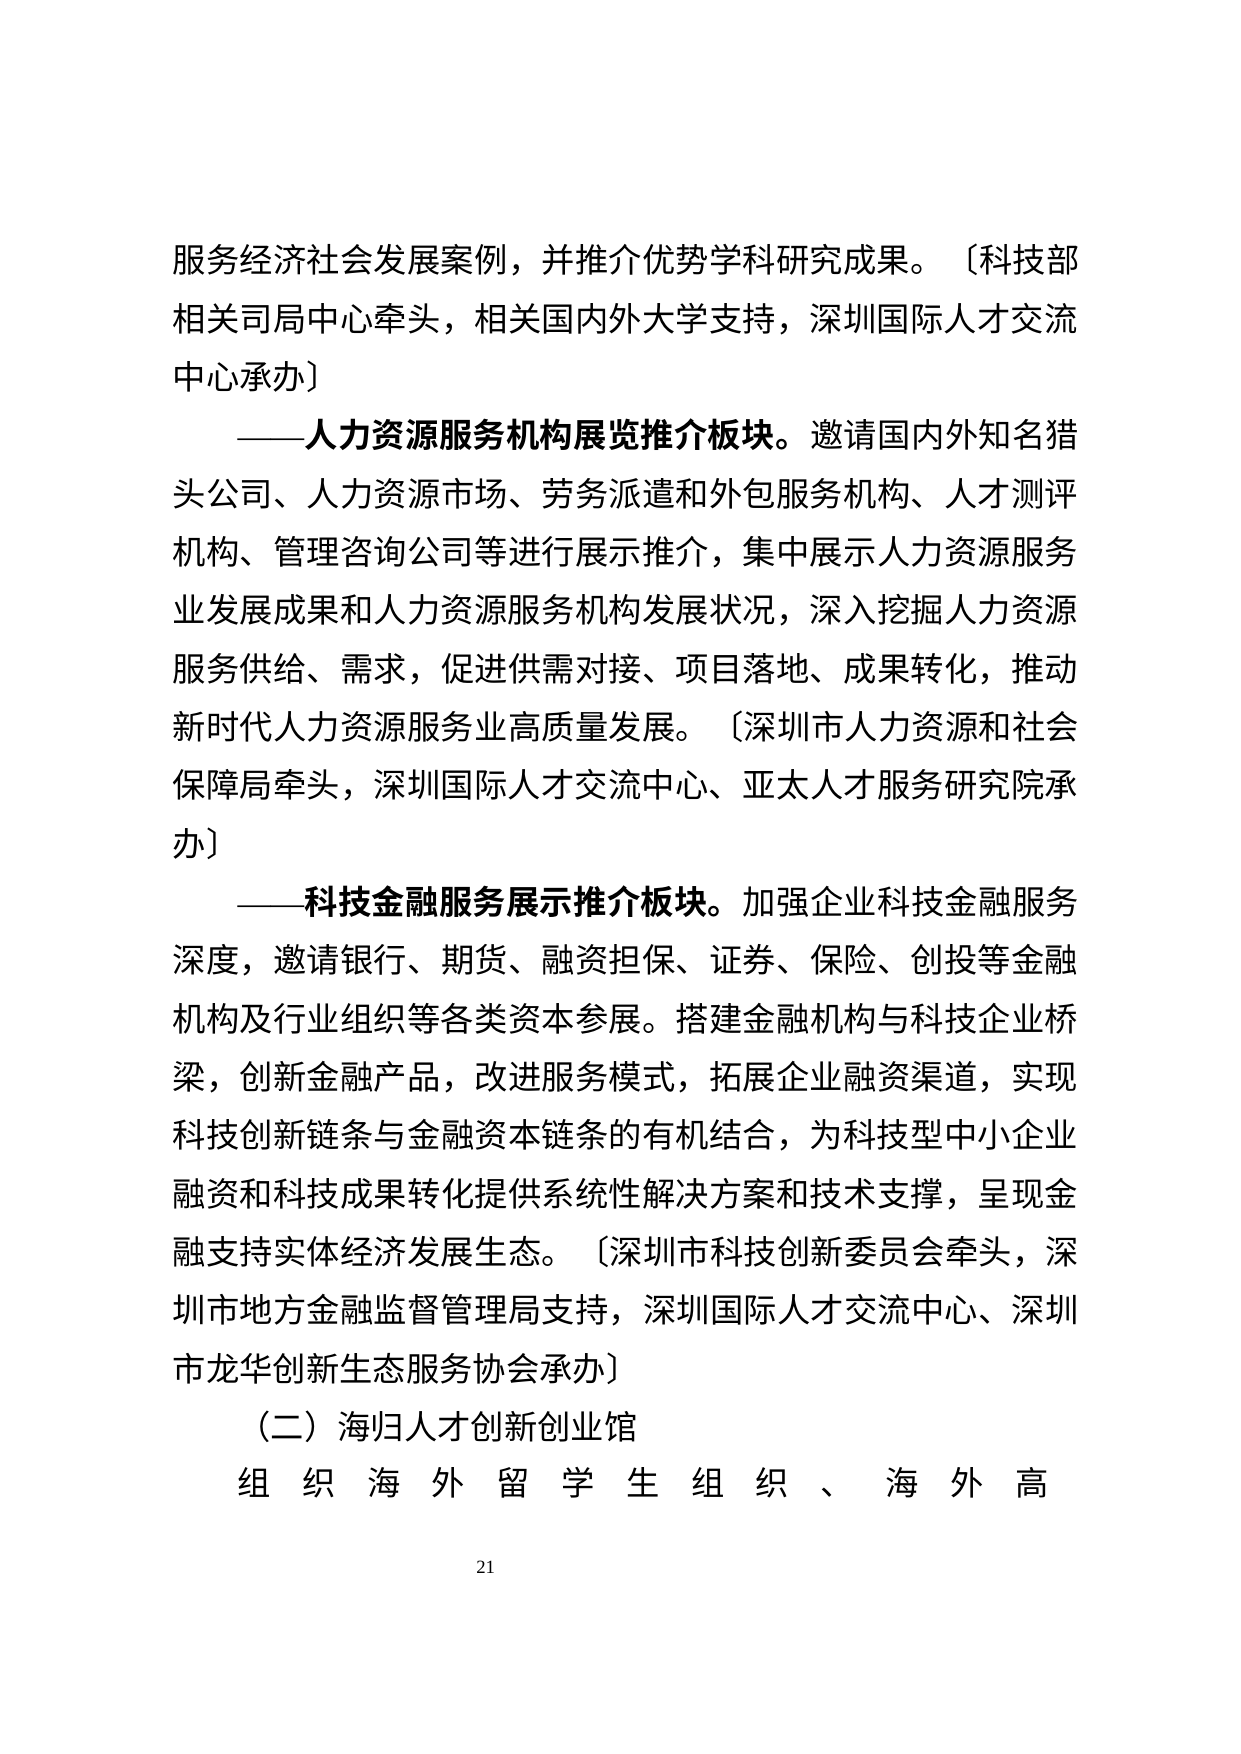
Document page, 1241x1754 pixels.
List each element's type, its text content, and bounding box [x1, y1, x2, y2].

text （二）海归人才创新创业馆 [172, 1393, 1079, 1451]
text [172, 1451, 1079, 1511]
text ——人力资源服务机构展览推介板块。邀请国内外知名猎头公司、人力资源市场、劳务派遣和外包服务机构、人才测评机构、管理咨询公司等进行展示推介，集中展示人力资源服务业发展成果和人力资源服务机构发展状况，深入挖掘人力资源服务供给、需求，促进供需对接、项目落地、成果转化，推动新时代人力资源服务业高质量发展。〔深圳市人力资源和社会保障局牵头，深圳国际人才交流中心、亚太人才服务研究院承办〕 [172, 401, 1079, 868]
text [172, 226, 1079, 401]
text ——科技金融服务展示推介板块。加强企业科技金融服务深度，邀请银行、期货、融资担保、证券、保险、创投等金融机构及行业组织等各类资本参展。搭建金融机构与科技企业桥梁，创新金融产品，改进服务模式，拓展企业融资渠道，实现科技创新链条与金融资本链条的有机结合，为科技型中小企业融资和科技成果转化提供系统性解决方案和技术支撑，呈现金融支持实体经济发展生态。〔深圳市科技创新委员会牵头，深圳市地方金融监督管理局支持，深圳国际人才交流中心、深圳市龙华创新生态服务协会承办〕 [172, 868, 1079, 1393]
